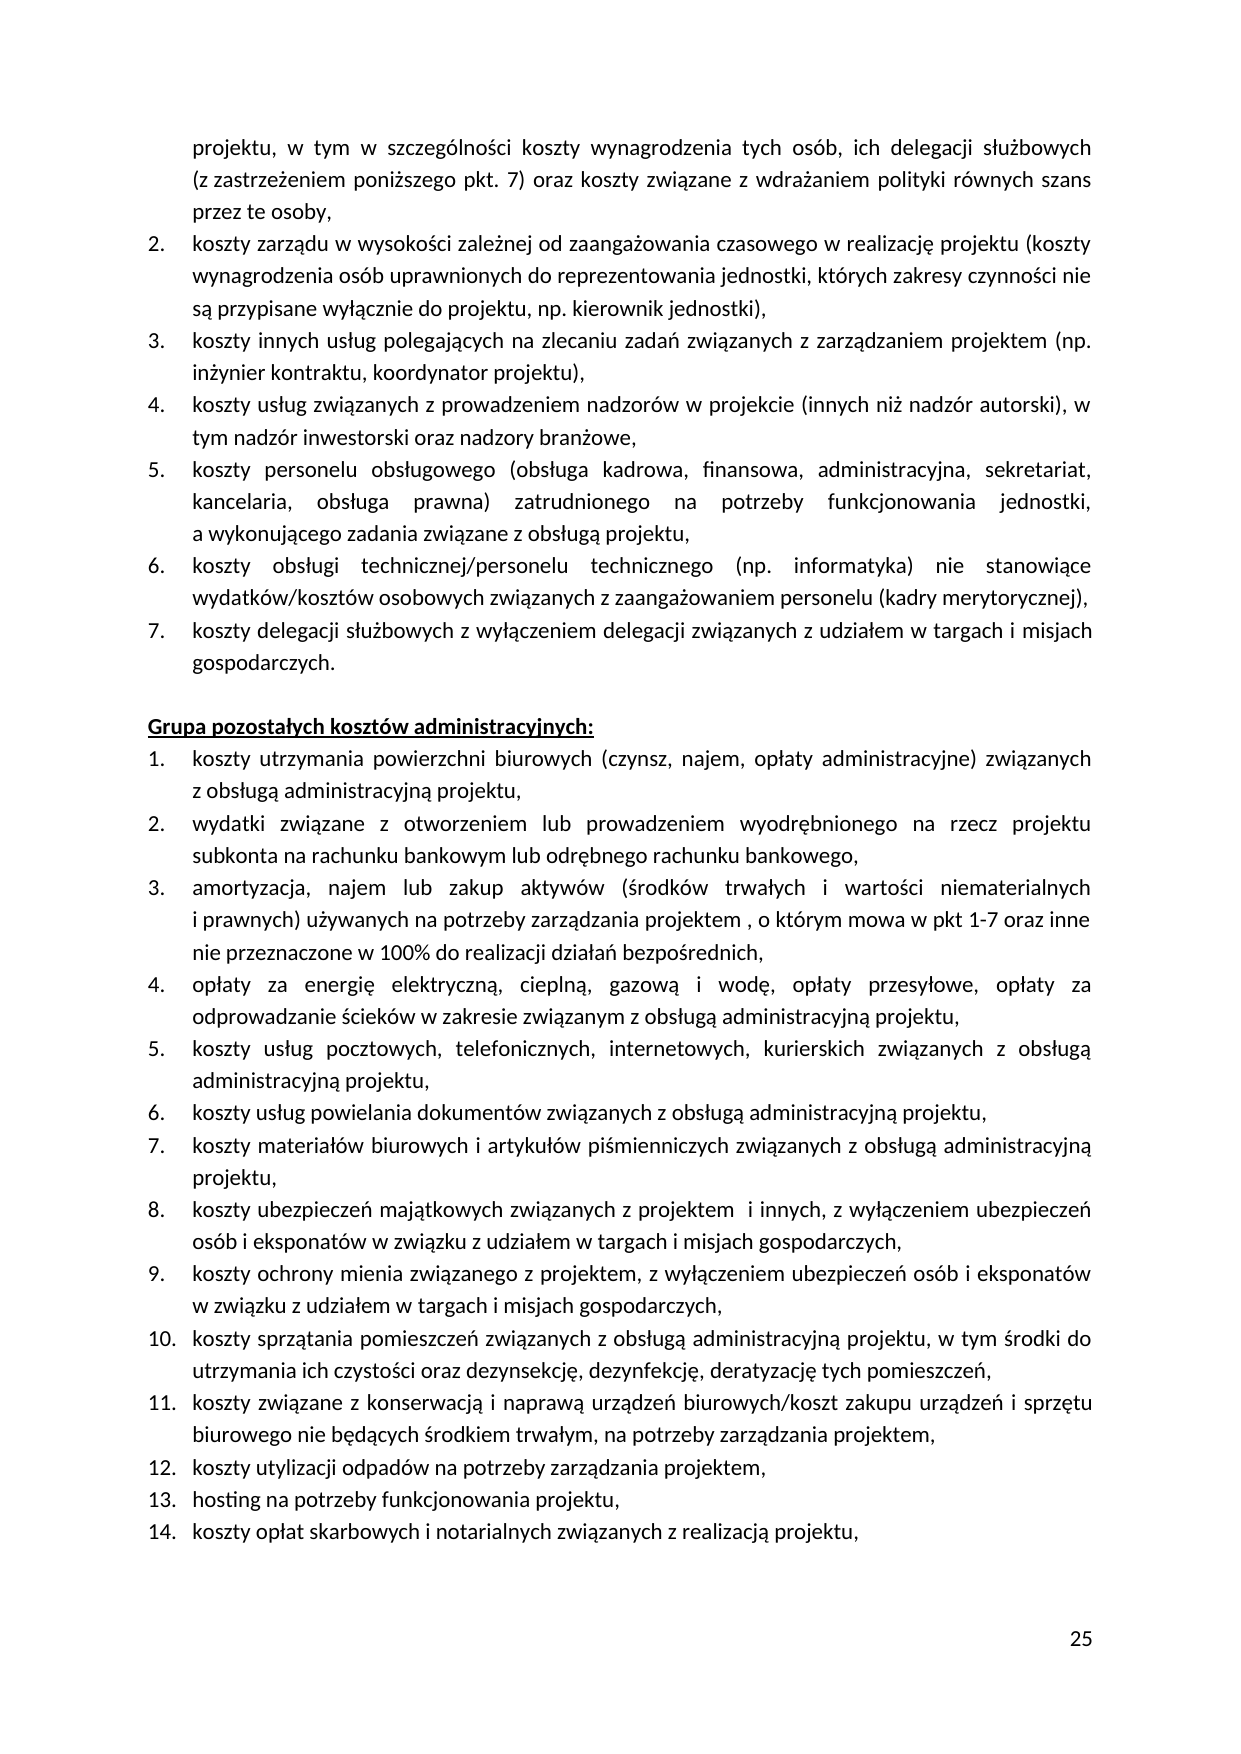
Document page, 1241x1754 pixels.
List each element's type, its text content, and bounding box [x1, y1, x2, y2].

list hosting na potrzeby funkcjonowania projektu, [148, 1485, 1093, 1513]
list amortyzacja, najem lub zakup aktywów (środków trwałych i wartości niematerialnych i prawnych) używanych na potrzeby zarządzania projektem , o którym mowa w pkt 1-7 oraz inne nie przeznaczone w 100% do realizacji działań bezpośrednich, [148, 873, 1093, 966]
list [148, 133, 1093, 225]
list koszty związane z konserwacją i naprawą urządzeń biurowych/koszt zakupu urządzeń i sprzętu biurowego nie będących środkiem trwałym, na potrzeby zarządzania projektem, [148, 1388, 1093, 1448]
list koszty obsługi technicznej/personelu technicznego (np. informatyka) nie stanowiące wydatków/kosztów osobowych związanych z zaangażowaniem personelu (kadry merytorycznej), [148, 551, 1093, 612]
list koszty ochrony mienia związanego z projektem, z wyłączeniem ubezpieczeń osób i eksponatów w związku z udziałem w targach i misjach gospodarczych, [148, 1259, 1093, 1320]
list wydatki związane z otworzeniem lub prowadzeniem wyodrębnionego na rzecz projektu subkonta na rachunku bankowym lub odrębnego rachunku bankowego, [148, 809, 1093, 869]
list koszty opłat skarbowych i notarialnych związanych z realizacją projektu, [148, 1517, 1093, 1545]
list koszty utrzymania powierzchni biurowych (czynsz, najem, opłaty administracyjne) związanych z obsługą administracyjną projektu, [148, 744, 1093, 805]
list koszty utylizacji odpadów na potrzeby zarządzania projektem, [148, 1453, 1093, 1481]
list opłaty za energię elektryczną, cieplną, gazową i wodę, opłaty przesyłowe, opłaty za odprowadzanie ścieków w zakresie związanym z obsługą administracyjną projektu, [148, 970, 1093, 1030]
list koszty delegacji służbowych z wyłączeniem delegacji związanych z udziałem w targach i misjach gospodarczych. [148, 616, 1093, 676]
list koszty usług związanych z prowadzeniem nadzorów w projekcie (innych niż nadzór autorski), w tym nadzór inwestorski oraz nadzory branżowe, [148, 390, 1093, 451]
list koszty usług powielania dokumentów związanych z obsługą administracyjną projektu, [148, 1098, 1093, 1127]
list koszty innych usług polegających na zlecaniu zadań związanych z zarządzaniem projektem (np. inżynier kontraktu, koordynator projektu), [148, 326, 1093, 386]
list koszty materiałów biurowych i artykułów piśmienniczych związanych z obsługą administracyjną projektu, [148, 1131, 1093, 1191]
list koszty personelu obsługowego (obsługa kadrowa, finansowa, administracyjna, sekretariat, kancelaria, obsługa prawna) zatrudnionego na potrzeby funkcjonowania jednostki, a wykonującego zadania związane z obsługą projektu, [148, 455, 1093, 547]
list koszty ubezpieczeń majątkowych związanych z projektem i innych, z wyłączeniem ubezpieczeń osób i eksponatów w związku z udziałem w targach i misjach gospodarczych, [148, 1195, 1093, 1255]
list koszty sprzątania pomieszczeń związanych z obsługą administracyjną projektu, w tym środki do utrzymania ich czystości oraz dezynsekcję, dezynfekcję, deratyzację tych pomieszczeń, [148, 1324, 1093, 1384]
list koszty usług pocztowych, telefonicznych, internetowych, kurierskich związanych z obsługą administracyjną projektu, [148, 1034, 1093, 1094]
list koszty zarządu w wysokości zależnej od zaangażowania czasowego w realizację projektu (koszty wynagrodzenia osób uprawnionych do reprezentowania jednostki, których zakresy czynności nie są przypisane wyłącznie do projektu, np. kierownik jednostki), [148, 229, 1093, 322]
text Grupa pozostałych kosztów administracyjnych: [148, 712, 1093, 740]
